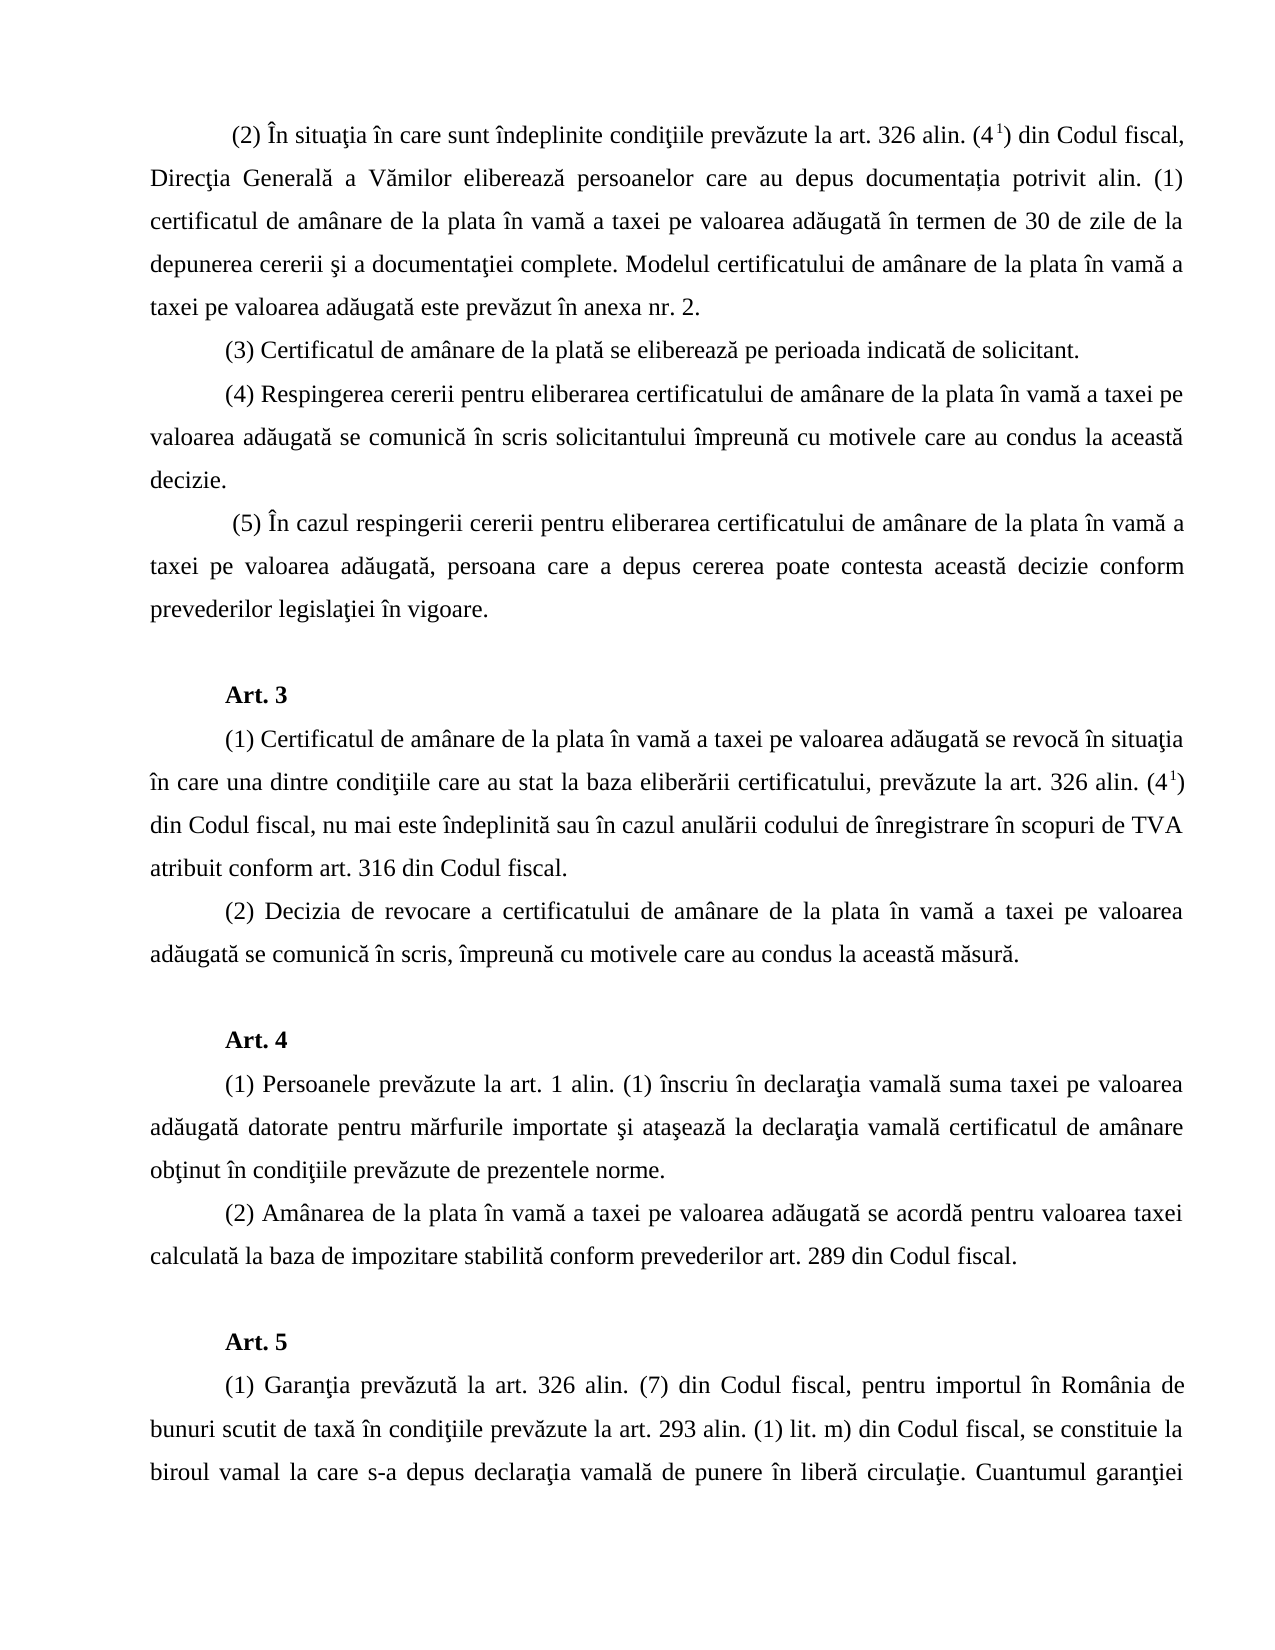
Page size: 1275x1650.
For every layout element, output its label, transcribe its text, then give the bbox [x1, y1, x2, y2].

text (2) Decizia de revocare a certificatului de amânare de la plata în vamă a taxei pe valoarea adăugată se comunică în scris, împreună cu motivele care au condus la această măsură. [150, 896, 1185, 968]
text (1) Persoanele prevăzute la art. 1 alin. (1) înscriu în declaraţia vamală suma taxei pe valoarea adăugată datorate pentru mărfurile importate şi ataşează la declaraţia vamală certificatul de amânare obţinut în condiţiile prevăzute de prezentele norme. [150, 1069, 1185, 1184]
text Art. 4 [150, 1026, 1185, 1054]
text (5) În cazul respingerii cererii pentru eliberarea certificatului de amânare de la plata în vamă a taxei pe valoarea adăugată, persoana care a depus cererea poate contesta această decizie conform prevederilor legislaţiei în vigoare. [150, 508, 1185, 623]
text (1) Certificatul de amânare de la plata în vamă a taxei pe valoarea adăugată se revocă în situaţia în care una dintre condiţiile care au stat la baza eliberării certificatului, prevăzute la art. 326 alin. (41) din Codul fiscal, nu mai este îndeplinită sau în cazul anulării codului de înregistrare în scopuri de TVA atribuit conform art. 316 din Codul fiscal. [150, 724, 1185, 882]
text (3) Certificatul de amânare de la plată se eliberează pe perioada indicată de solicitant. [150, 336, 1185, 364]
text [150, 1371, 1185, 1486]
text (2) În situaţia în care sunt îndeplinite condiţiile prevăzute la art. 326 alin. (41) din Codul fiscal, Direcţia Generală a Vămilor eliberează persoanelor care au depus documentația potrivit alin. (1) certificatul de amânare de la plata în vamă a taxei pe valoarea adăugată în termen de 30 de zile de la depunerea cererii şi a documentaţiei complete. Modelul certificatului de amânare de la plata în vamă a taxei pe valoarea adăugată este prevăzut în anexa nr. 2. [150, 120, 1185, 321]
text (4) Respingerea cererii pentru eliberarea certificatului de amânare de la plata în vamă a taxei pe valoarea adăugată se comunică în scris solicitantului împreună cu motivele care au condus la această decizie. [150, 379, 1185, 494]
text Art. 3 [150, 681, 1185, 709]
text (2) Amânarea de la plata în vamă a taxei pe valoarea adăugată se acordă pentru valoarea taxei calculată la baza de impozitare stabilită conform prevederilor art. 289 din Codul fiscal. [150, 1198, 1185, 1270]
text Art. 5 [150, 1327, 1185, 1356]
